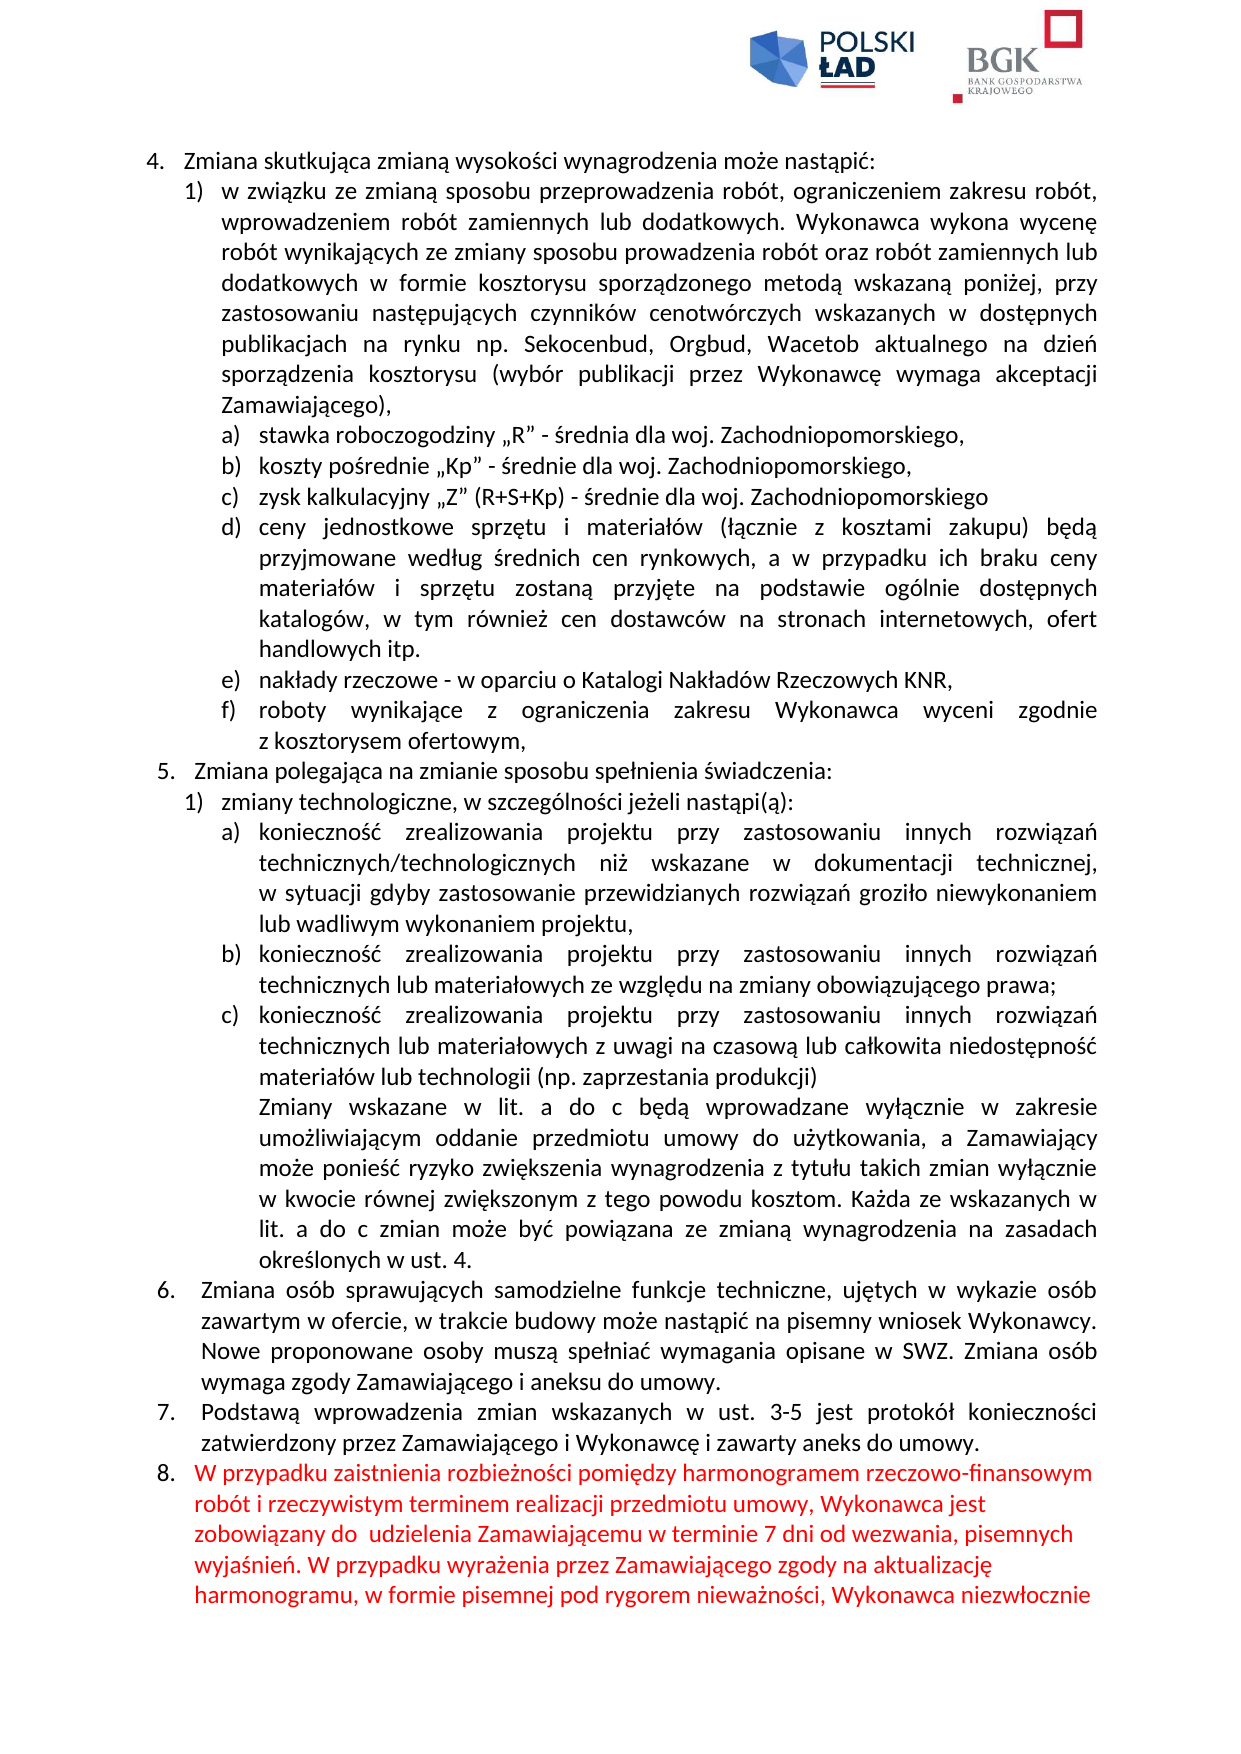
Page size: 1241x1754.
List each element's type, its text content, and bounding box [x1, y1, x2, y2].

list konieczność zrealizowania projektu przy zastosowaniu innych rozwiązań technicznych lub materiałowych z uwagi na czasową lub całkowita niedostępność materiałów lub technologii (np. zaprzestania produkcji) [221, 999, 1098, 1091]
list konieczność zrealizowania projektu przy zastosowaniu innych rozwiązań technicznych lub materiałowych ze względu na zmiany obowiązującego prawa; [221, 938, 1098, 999]
list konieczność zrealizowania projektu przy zastosowaniu innych rozwiązań technicznych/technologicznych niż wskazane w dokumentacji technicznej, w sytuacji gdyby zastosowanie przewidzianych rozwiązań groziło niewykonaniem lub wadliwym wykonaniem projektu, [221, 816, 1098, 938]
list Zmiana osób sprawujących samodzielne funkcje techniczne, ujętych w wykazie osób zawartym w ofercie, w trakcie budowy może nastąpić na pisemny wniosek Wykonawcy. Nowe proponowane osoby muszą spełniać wymagania opisane w SWZ. Zmiana osób wymaga zgody Zamawiającego i aneksu do umowy. [157, 1274, 1098, 1396]
list w związku ze zmianą sposobu przeprowadzenia robót, ograniczeniem zakresu robót, wprowadzeniem robót zamiennych lub dodatkowych. Wykonawca wykona wycenę robót wynikających ze zmiany sposobu prowadzenia robót oraz robót zamiennych lub dodatkowych w formie kosztorysu sporządzonego metodą wskazaną poniżej, przy zastosowaniu następujących czynników cenotwórczych wskazanych w dostępnych publikacjach na rynku np. Sekocenbud, Orgbud, Wacetob aktualnego na dzień sporządzenia kosztorysu (wybór publikacji przez Wykonawcę wymaga akceptacji Zamawiającego), [183, 176, 1098, 420]
list ceny jednostkowe sprzętu i materiałów (łącznie z kosztami zakupu) będą przyjmowane według średnich cen rynkowych, a w przypadku ich braku ceny materiałów i sprzętu zostaną przyjęte na podstawie ogólnie dostępnych katalogów, w tym również cen dostawców na stronach internetowych, ofert handlowych itp. [221, 511, 1098, 664]
list nakłady rzeczowe - w oparciu o Katalogi Nakładów Rzeczowych KNR, [221, 664, 1098, 694]
list Zmiana skutkująca zmianą wysokości wynagrodzenia może nastąpić: [146, 145, 1098, 176]
list koszty pośrednie „Kp” - średnie dla woj. Zachodniopomorskiego, [221, 450, 1098, 481]
list roboty wynikające z ograniczenia zakresu Wykonawca wyceni zgodnie z kosztorysem ofertowym, [221, 694, 1098, 755]
list Zmiana polegająca na zmianie sposobu spełnienia świadczenia: [157, 755, 1098, 786]
text Zmiany wskazane w lit. a do c będą wprowadzane wyłącznie w zakresie umożliwiającym oddanie przedmiotu umowy do użytkowania, a Zamawiający może ponieść ryzyko zwiększenia wynagrodzenia z tytułu takich zmian wyłącznie w kwocie równej zwiększonym z tego powodu kosztom. Każda ze wskazanych w lit. a do c zmian może być powiązana ze zmianą wynagrodzenia na zasadach określonych w ust. 4. [258, 1091, 1098, 1274]
list zysk kalkulacyjny „Z” (R+S+Kp) - średnie dla woj. Zachodniopomorskiego [221, 481, 1098, 511]
list Podstawą wprowadzenia zmian wskazanych w ust. 3-5 jest protokół konieczności zatwierdzony przez Zamawiającego i Wykonawcę i zawarty aneks do umowy. [157, 1396, 1098, 1457]
list stawka roboczogodziny „R” - średnia dla woj. Zachodniopomorskiego, [221, 420, 1098, 450]
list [157, 1457, 1098, 1610]
list zmiany technologiczne, w szczególności jeżeli nastąpi(ą): [183, 786, 1098, 816]
